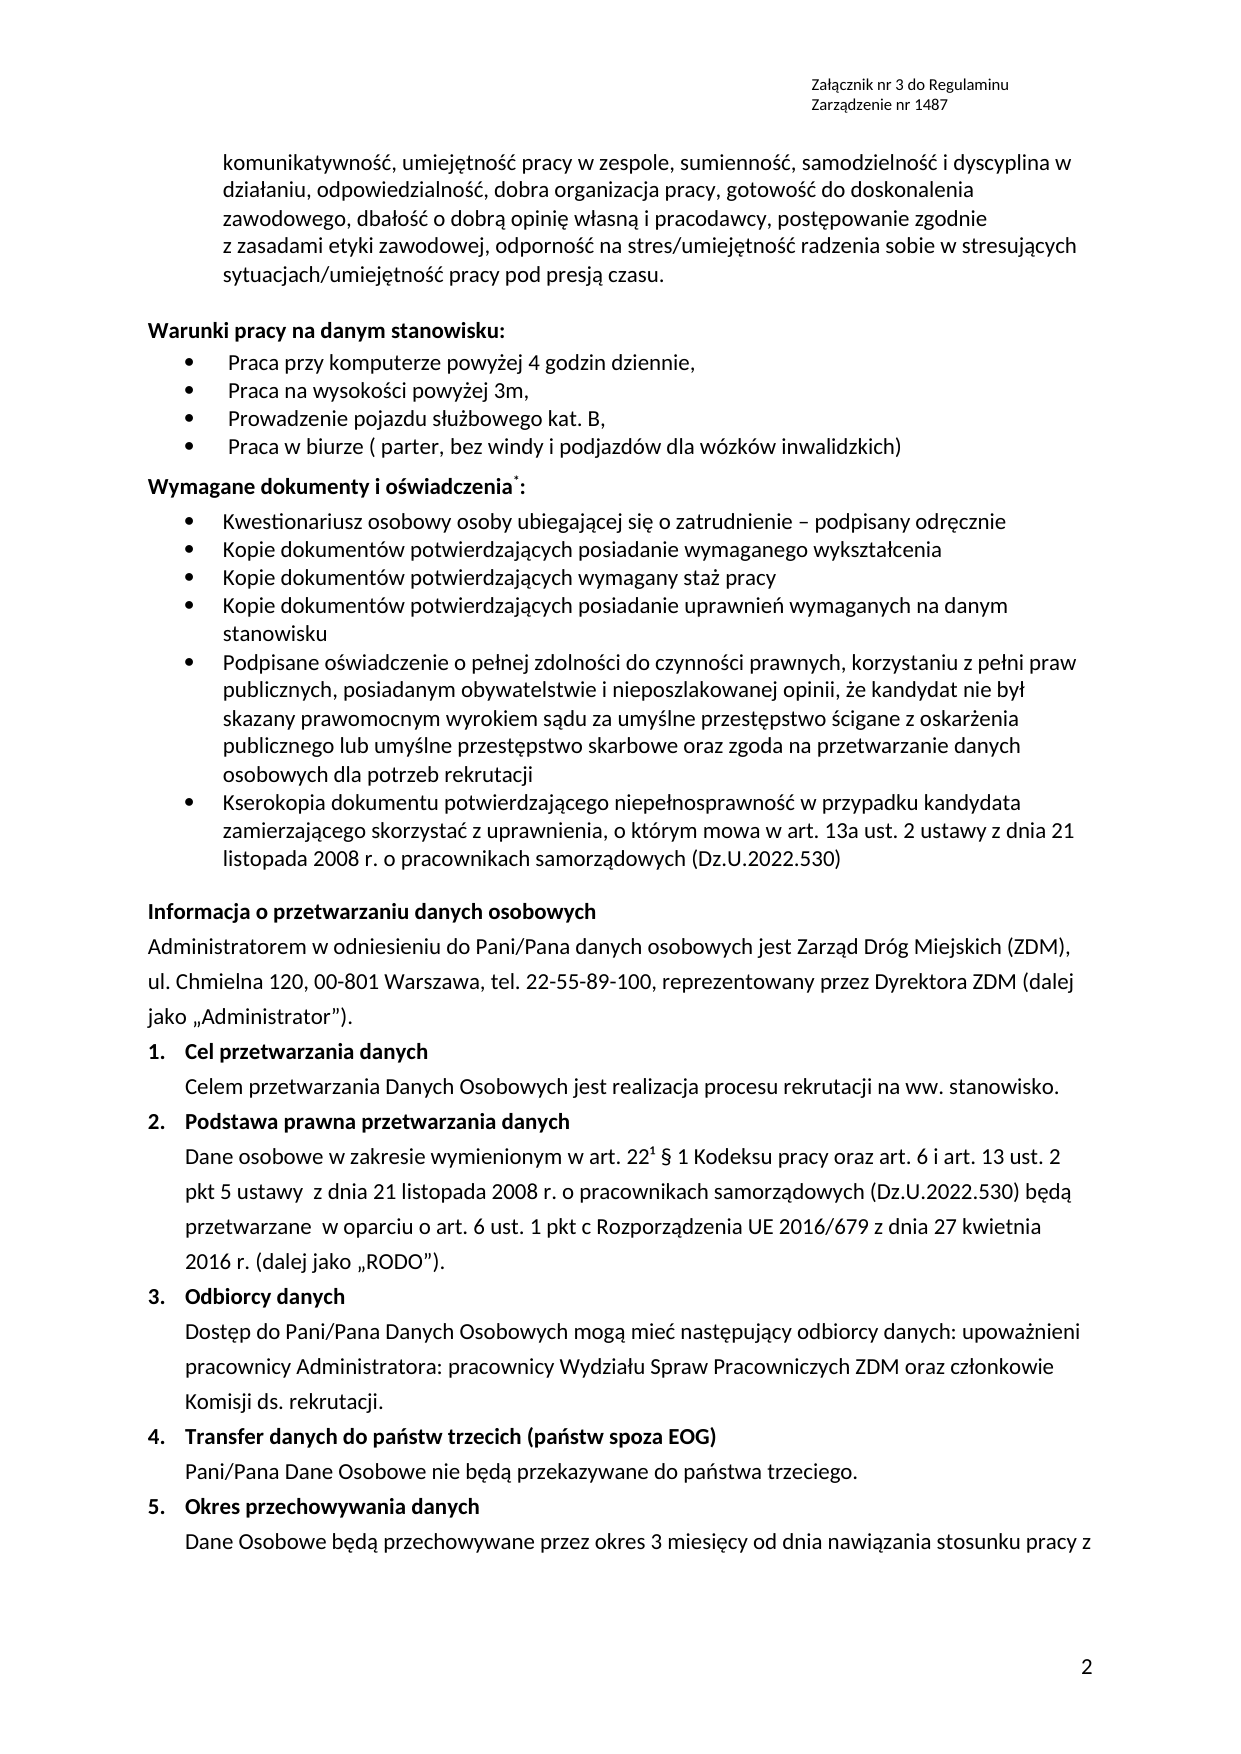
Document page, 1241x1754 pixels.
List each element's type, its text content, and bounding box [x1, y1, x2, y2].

text Odbiorcy danych Dostęp do Pani/Pana Danych Osobowych mogą mieć następujący odbiorcy danych: upoważnieni pracownicy Administratora: pracownicy Wydziału Spraw Pracowniczych ZDM oraz członkowie Komisji ds. rekrutacji. [148, 1282, 1093, 1415]
list Warunki pracy na danym stanowisku: [148, 316, 1093, 344]
list Kwestionariusz osobowy osoby ubiegającej się o zatrudnienie – podpisany odręcznie [185, 507, 1093, 536]
text Transfer danych do państw trzecich (państw spoza EOG) Pani/Pana Dane Osobowe nie będą przekazywane do państwa trzeciego. [148, 1422, 1093, 1485]
subtitle Informacja o przetwarzaniu danych osobowych [148, 897, 1093, 925]
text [148, 1492, 1093, 1555]
subtitle Wymagane dokumenty i oświadczenia: [148, 472, 1093, 501]
text Podstawa prawna przetwarzania danych Dane osobowe w zakresie wymienionym w art. 22¹ § 1 Kodeksu pracy oraz art. 6 i art. 13 ust. 2 pkt 5 ustawy z dnia 21 listopada 2008 r. o pracownikach samorządowych (Dz.U.2022.530) będą przetwarzane w oparciu o art. 6 ust. 1 pkt c Rozporządzenia UE 2016/679 z dnia 27 kwietnia 2016 r. (dalej jako „RODO”). [148, 1107, 1093, 1275]
list komunikatywność, umiejętność pracy w zespole, sumienność, samodzielność i dyscyplina w działaniu, odpowiedzialność, dobra organizacja pracy, gotowość do doskonalenia zawodowego, dbałość o dobrą opinię własną i pracodawcy, postępowanie zgodnie z zasadami etyki zawodowej, odporność na stres/umiejętność radzenia sobie w stresujących sytuacjach/umiejętność pracy pod presją czasu. [223, 148, 1093, 288]
text Administratorem w odniesieniu do Pani/Pana danych osobowych jest Zarząd Dróg Miejskich (ZDM), ul. Chmielna 120, 00-801 Warszawa, tel. 22-55-89-100, reprezentowany przez Dyrektora ZDM (dalej jako „Administrator”). [148, 932, 1093, 1030]
list Kopie dokumentów potwierdzających posiadanie wymaganego wykształcenia [185, 536, 1093, 563]
list Prowadzenie pojazdu służbowego kat. B, [185, 404, 1093, 432]
text Cel przetwarzania danych Celem przetwarzania Danych Osobowych jest realizacja procesu rekrutacji na ww. stanowisko. [148, 1037, 1093, 1100]
list Praca w biurze ( parter, bez windy i podjazdów dla wózków inwalidzkich) [185, 432, 1093, 460]
list Praca na wysokości powyżej 3m, [185, 376, 1093, 404]
list Podpisane oświadczenie o pełnej zdolności do czynności prawnych, korzystaniu z pełni praw publicznych, posiadanym obywatelstwie i nieposzlakowanej opinii, że kandydat nie był skazany prawomocnym wyrokiem sądu za umyślne przestępstwo ścigane z oskarżenia publicznego lub umyślne przestępstwo skarbowe oraz zgoda na przetwarzanie danych osobowych dla potrzeb rekrutacji [185, 648, 1093, 788]
list Kopie dokumentów potwierdzających wymagany staż pracy [185, 563, 1093, 592]
list Praca przy komputerze powyżej 4 godzin dziennie, [185, 348, 1093, 376]
list Kserokopia dokumentu potwierdzającego niepełnosprawność w przypadku kandydata zamierzającego skorzystać z uprawnienia, o którym mowa w art. 13a ust. 2 ustawy z dnia 21 listopada 2008 r. o pracownikach samorządowych (Dz.U.2022.530) [185, 788, 1093, 872]
list Kopie dokumentów potwierdzających posiadanie uprawnień wymaganych na danym stanowisku [185, 592, 1093, 648]
